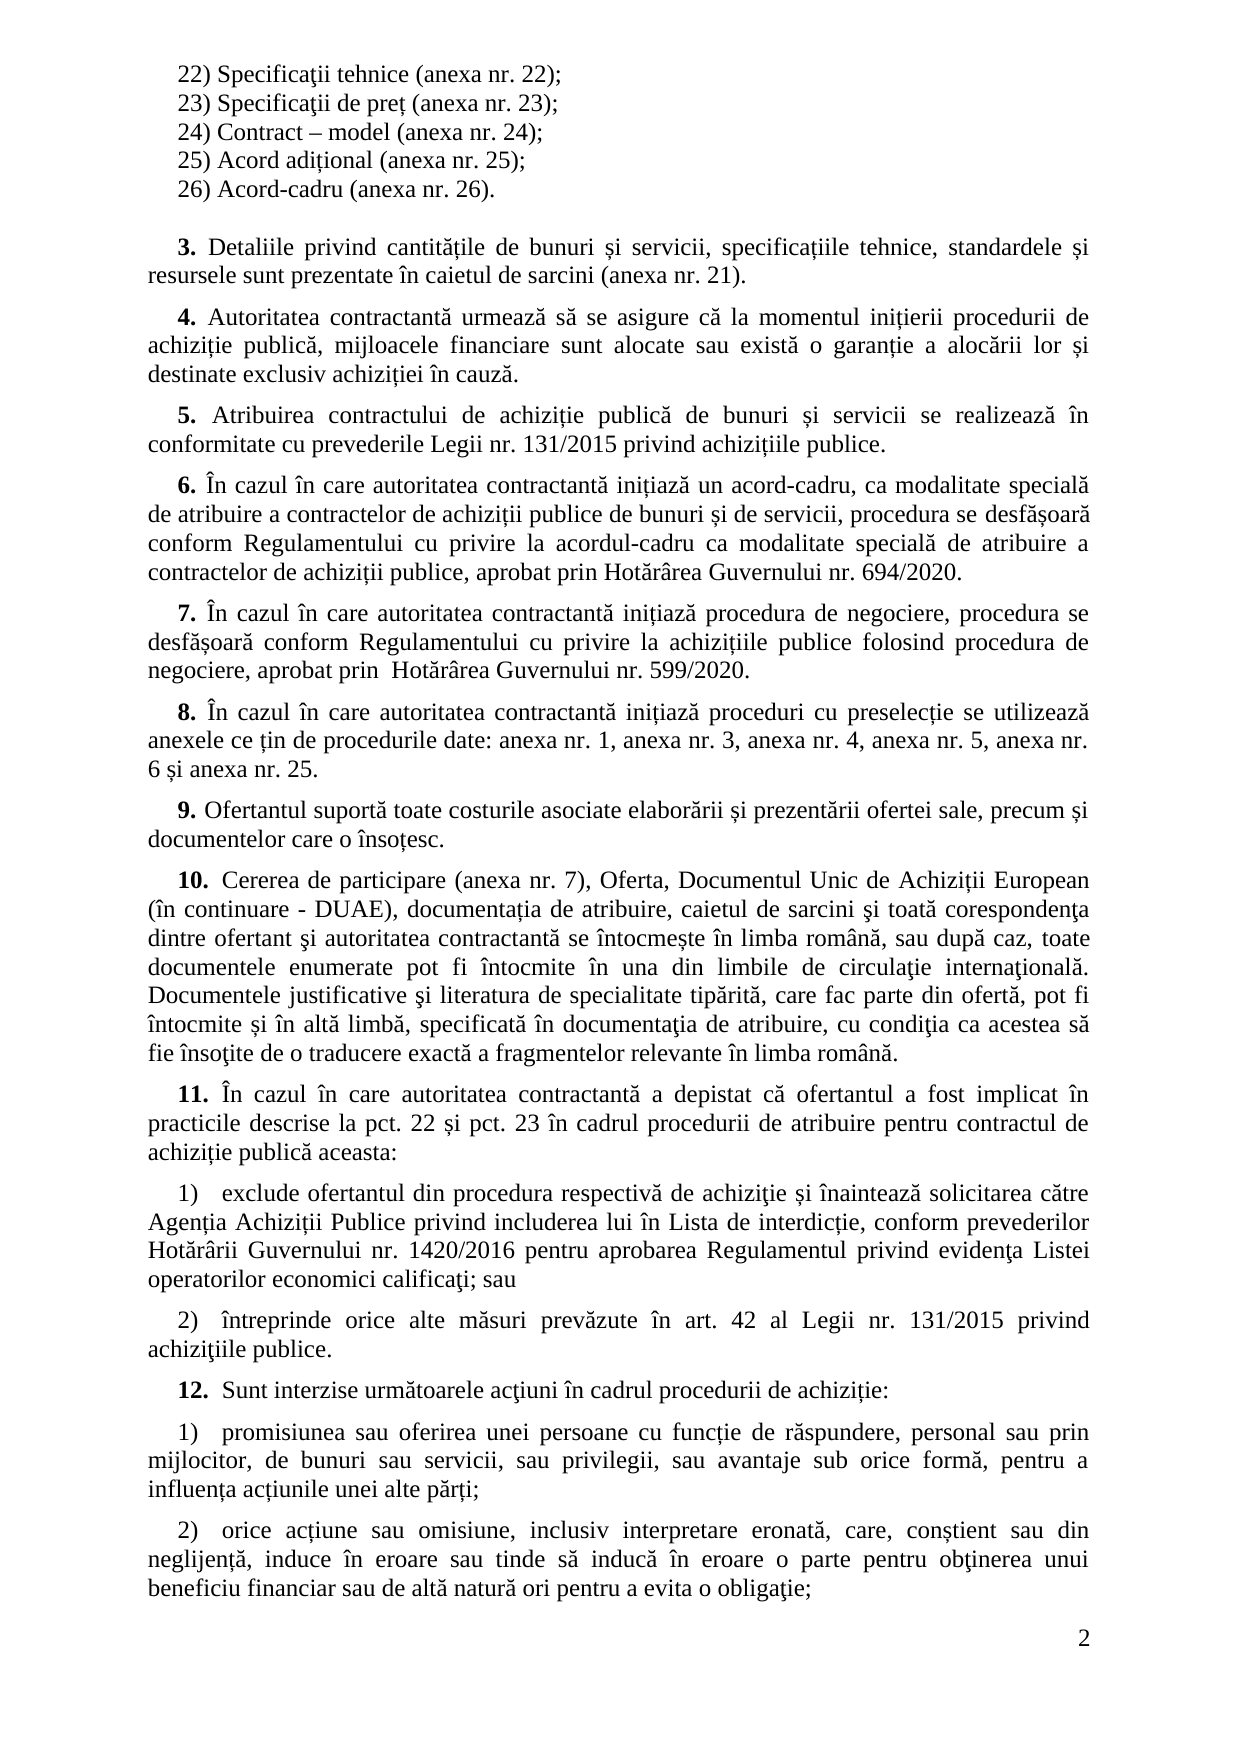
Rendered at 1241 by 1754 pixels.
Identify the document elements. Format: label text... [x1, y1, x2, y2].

list Sunt interzise următoarele acţiuni în cadrul procedurii de achiziție: [148, 1375, 1090, 1404]
text 23) Specificaţii de preț (anexa nr. 23); [177, 88, 1090, 117]
text 25) Acord adițional (anexa nr. 25); [177, 145, 1090, 174]
list întreprinde orice alte măsuri prevăzute în art. 42 al Legii nr. 131/2015 privind achiziţiile publice. [148, 1305, 1090, 1363]
list În cazul în care autoritatea contractantă inițiază procedura de negociere, procedura se desfășoară conform Regulamentului cu privire la achizițiile publice folosind procedura de negociere, aprobat prin Hotărârea Guvernului nr. 599/2020. [148, 598, 1090, 684]
list Autoritatea contractantă urmează să se asigure că la momentul inițierii procedurii de achiziție publică, mijloacele financiare sunt alocate sau există o garanție a alocării lor și destinate exclusiv achiziției în cauză. [148, 302, 1090, 388]
text 24) Contract – model (anexa nr. 24); [177, 117, 1090, 145]
text 22) Specificaţii tehnice (anexa nr. 22); [177, 59, 1090, 88]
list În cazul în care autoritatea contractantă inițiază un acord-cadru, ca modalitate specială de atribuire a contractelor de achiziții publice de bunuri și de servicii, procedura se desfășoară conform Regulamentului cu privire la acordul-cadru ca modalitate specială de atribuire a contractelor de achiziții publice, aprobat prin Hotărârea Guvernului nr. 694/2020. [148, 470, 1090, 585]
list exclude ofertantul din procedura respectivă de achiziţie și înaintează solicitarea către Agenția Achiziții Publice privind includerea lui în Lista de interdicție, conform prevederilor Hotărârii Guvernului nr. 1420/2016 pentru aprobarea Regulamentul privind evidenţa Listei operatorilor economici calificaţi; sau [148, 1178, 1090, 1293]
list Atribuirea contractului de achiziție publică de bunuri și servicii se realizează în conformitate cu prevederile Legii nr. 131/2015 privind achizițiile publice. [148, 400, 1090, 458]
list Cererea de participare (anexa nr. 7), Oferta, Documentul Unic de Achiziții European (în continuare - DUAE), documentația de atribuire, caietul de sarcini şi toată corespondenţa dintre ofertant şi autoritatea contractantă se întocmește în limba română, sau după caz, toate documentele enumerate pot fi întocmite în una din limbile de circulaţie internaţională. Documentele justificative şi literatura de specialitate tipărită, care fac parte din ofertă, pot fi întocmite și în altă limbă, specificată în documentaţia de atribuire, cu condiţia ca acestea să fie însoţite de o traducere exactă a fragmentelor relevante în limba română. [148, 865, 1090, 1067]
list orice acțiune sau omisiune, inclusiv interpretare eronată, care, conștient sau din neglijență, induce în eroare sau tinde să inducă în eroare o parte pentru obţinerea unui beneficiu financiar sau de altă natură ori pentru a evita o obligaţie; [148, 1515, 1090, 1602]
list Detaliile privind cantitățile de bunuri și servicii, specificațiile tehnice, standardele și resursele sunt prezentate în caietul de sarcini (anexa nr. 21). [148, 232, 1090, 289]
list În cazul în care autoritatea contractantă inițiază proceduri cu preselecție se utilizează anexele ce țin de procedurile date: anexa nr. 1, anexa nr. 3, anexa nr. 4, anexa nr. 5, anexa nr. 6 și anexa nr. 25. [148, 697, 1090, 783]
list promisiunea sau oferirea unei persoane cu funcție de răspundere, personal sau prin mijlocitor, de bunuri sau servicii, sau privilegii, sau avantaje sub orice formă, pentru a influența acțiunile unei alte părți; [148, 1417, 1090, 1503]
list Ofertantul suportă toate costurile asociate elaborării și prezentării ofertei sale, precum și documentelor care o însoțesc. [148, 795, 1090, 853]
list În cazul în care autoritatea contractantă a depistat că ofertantul a fost implicat în practicile descrise la pct. 22 și pct. 23 în cadrul procedurii de atribuire pentru contractul de achiziție publică aceasta: [148, 1079, 1090, 1165]
text 26) Acord-cadru (anexa nr. 26). [177, 174, 1090, 203]
